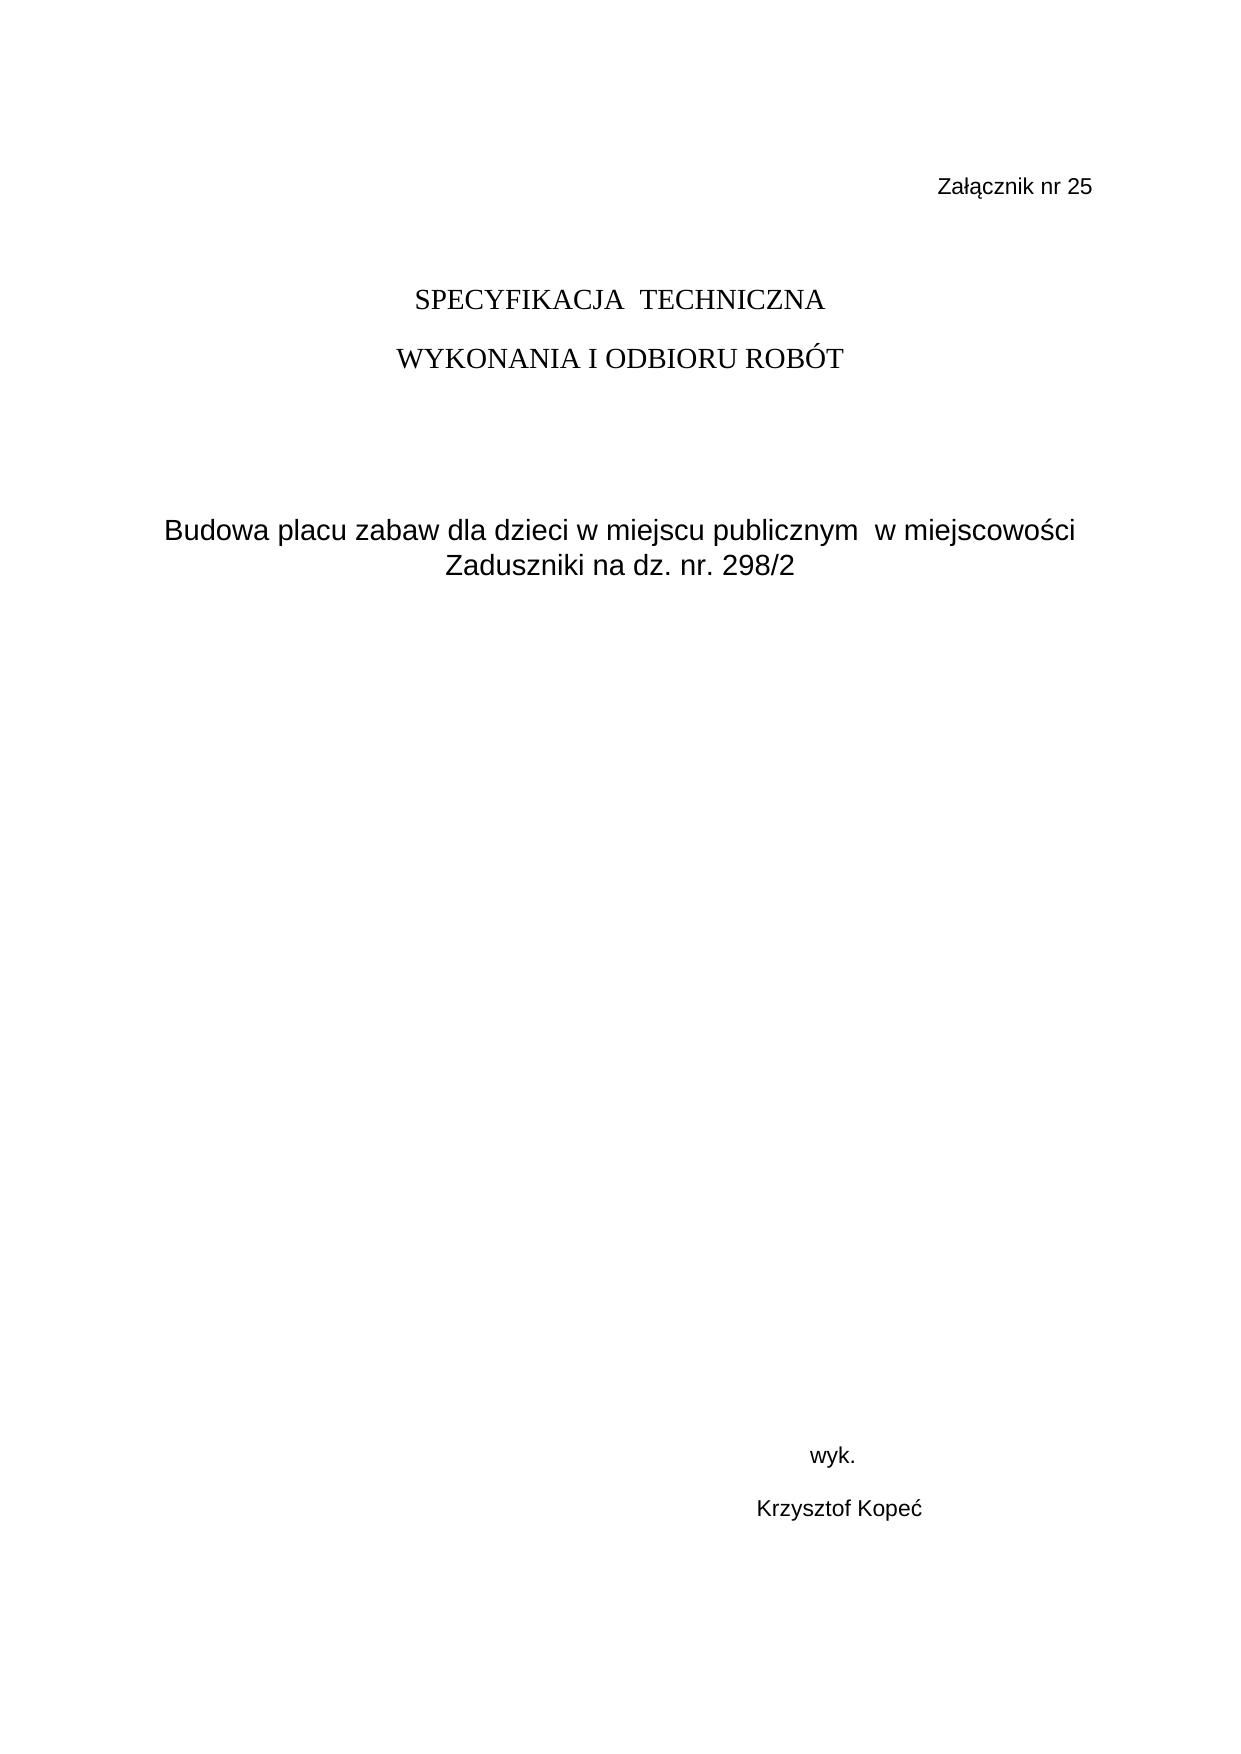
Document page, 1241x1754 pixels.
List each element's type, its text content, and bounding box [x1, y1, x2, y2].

text SPECYFIKACJA TECHNICZNA [148, 282, 1093, 316]
text wyk. [148, 1442, 1093, 1469]
text Załącznik nr 25 [148, 173, 1093, 199]
text WYKONANIA I ODBIORU ROBÓT [148, 341, 1093, 374]
text Budowa placu zabaw dla dzieci w miejscu publicznym w miejscowości Zaduszniki na dz. nr. 298/2 [148, 512, 1093, 581]
text Krzysztof Kopeć [148, 1495, 1093, 1522]
